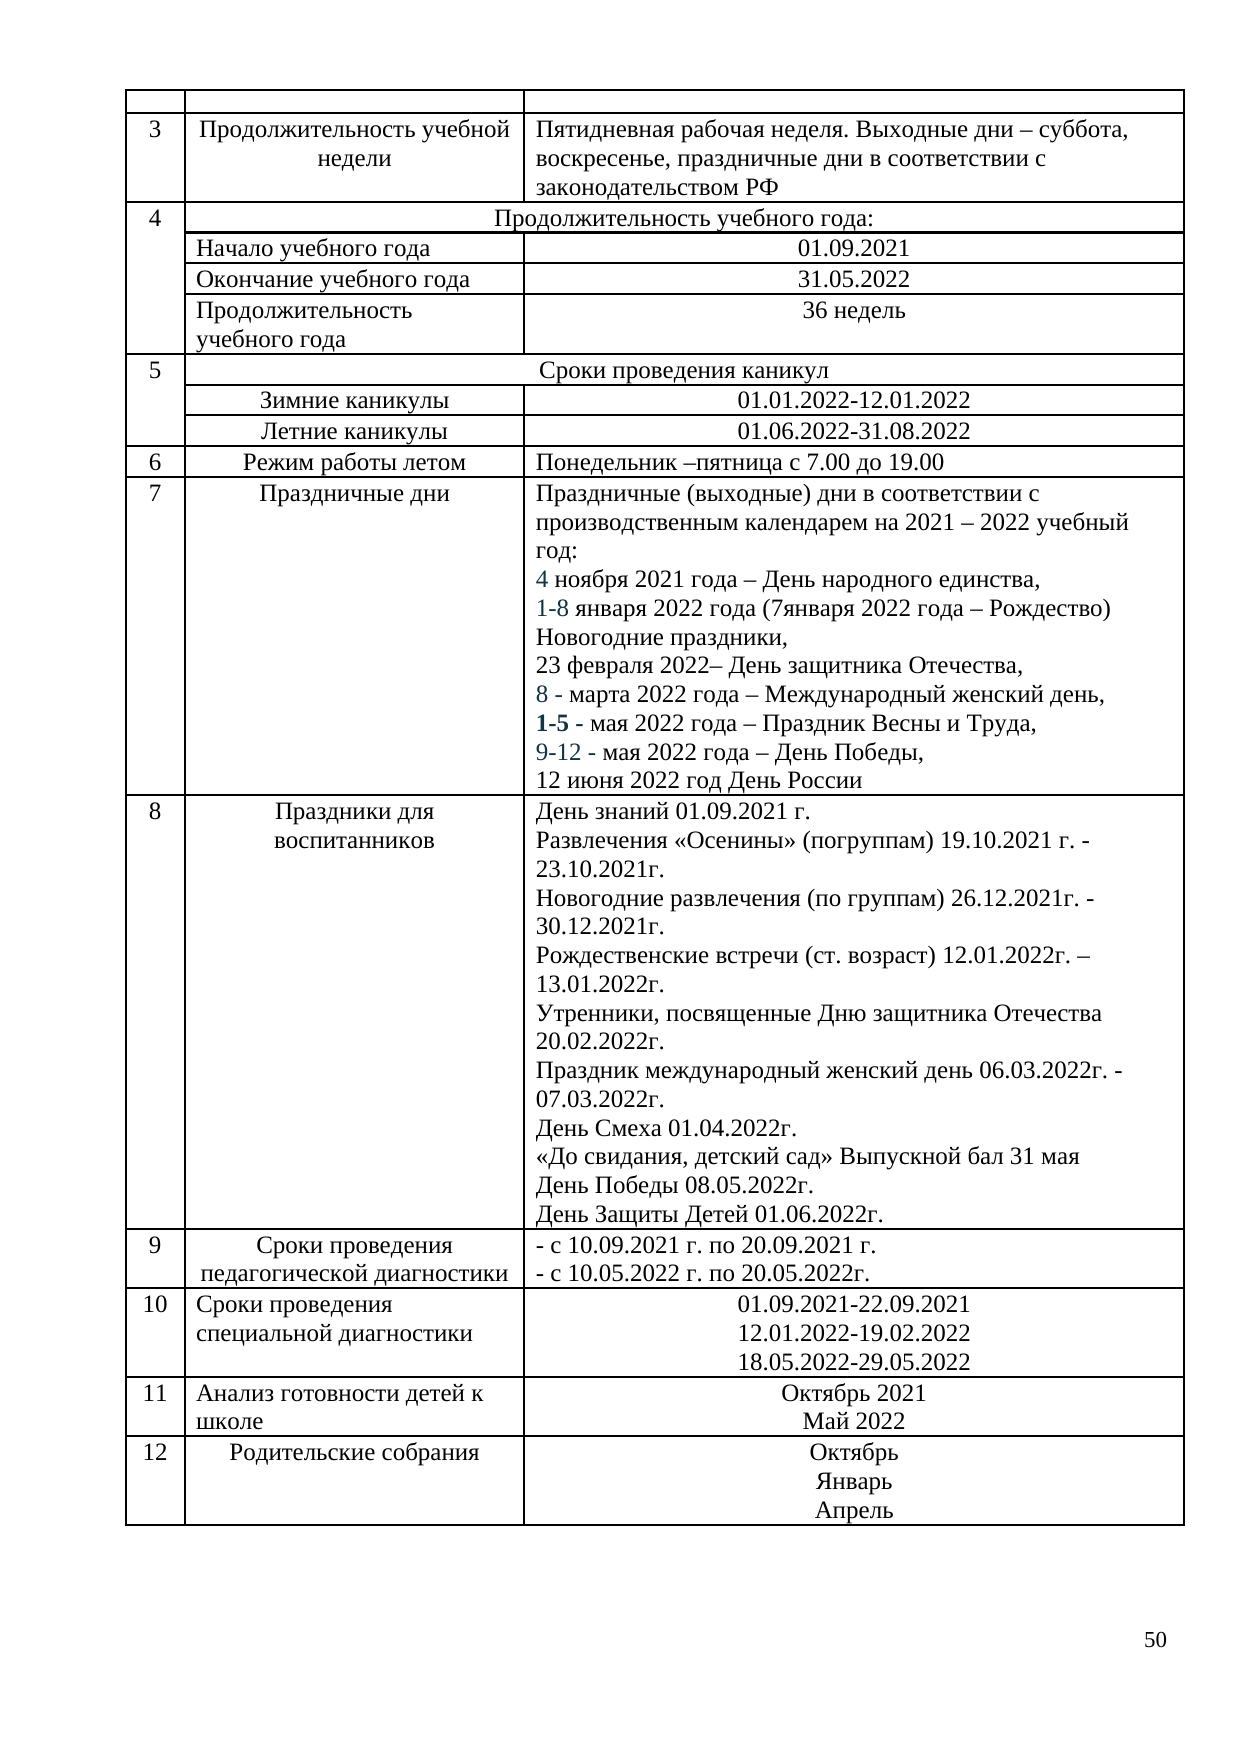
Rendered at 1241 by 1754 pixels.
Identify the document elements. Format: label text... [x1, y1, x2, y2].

table_cell 36 недель [525, 295, 1183, 353]
table_cell Октябрь 2021 Май 2022 [525, 1378, 1183, 1435]
table_cell Сроки проведения педагогической диагностики [186, 1230, 523, 1287]
table_cell 7 [127, 478, 184, 794]
table_cell 9 [127, 1230, 184, 1287]
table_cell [525, 91, 1183, 112]
table_cell Праздники для воспитанников [186, 796, 523, 1228]
table_cell Летние каникулы [186, 416, 523, 445]
table_cell 12 [127, 1437, 184, 1523]
table_cell Праздничные (выходные) дни в соответствии с производственным календарем на 2021 – 2022 учебный год: 4 ноября 2021 года – День народного единства, 1-8 января 2022 года (7января 2022 года – Рождество) Новогодние праздники, 23 февраля 2022– День защитника Отечества, 8 - марта 2022 года – Международный женский день, 1-5 - мая 2022 года – Праздник Весны и Труда, 9-12 - мая 2022 года – День Победы, 12 июня 2022 год День России [525, 478, 1183, 794]
table_cell 31.05.2022 [525, 264, 1183, 293]
table_cell Зимние каникулы [186, 386, 523, 414]
table_cell 5 [127, 355, 184, 445]
table_cell Понедельник –пятница с 7.00 до 19.00 [525, 447, 1183, 476]
table_cell 3 [127, 114, 184, 201]
table_cell Праздничные дни [186, 478, 523, 794]
table_cell Анализ готовности детей к школе [186, 1378, 523, 1435]
table_cell 8 [127, 796, 184, 1228]
table_cell Начало учебного года [186, 234, 523, 262]
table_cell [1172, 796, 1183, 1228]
table_cell Продолжительность учебной недели [186, 114, 523, 201]
table_cell 01.09.2021 [525, 234, 1183, 262]
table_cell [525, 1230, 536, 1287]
table_cell 01.06.2022-31.08.2022 [525, 416, 1183, 445]
table_cell 01.01.2022-12.01.2022 [525, 386, 1183, 414]
table_cell 11 [127, 1378, 184, 1435]
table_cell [186, 91, 523, 112]
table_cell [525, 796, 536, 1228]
table_cell Октябрь Январь Апрель [525, 1437, 1183, 1523]
table_cell Сроки проведения специальной диагностики [186, 1289, 523, 1376]
table_cell Окончание учебного года [186, 264, 523, 293]
table_cell Продолжительность учебного года [186, 295, 523, 353]
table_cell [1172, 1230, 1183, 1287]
table_cell Родительские собрания [186, 1437, 523, 1523]
table_cell 01.09.2021-22.09.2021 12.01.2022-19.02.2022 18.05.2022-29.05.2022 [525, 1289, 1183, 1376]
table_cell 10 [127, 1289, 184, 1376]
table_cell 6 [127, 447, 184, 476]
table_cell Пятидневная рабочая неделя. Выходные дни – суббота, воскресенье, праздничные дни в соответствии с законодательством РФ [525, 114, 1183, 201]
table_cell 4 [127, 203, 184, 353]
table_cell Продолжительность учебного года: [186, 203, 1183, 231]
table_cell 2 [127, 91, 184, 112]
table_cell Режим работы летом [186, 447, 523, 476]
table_cell Сроки проведения каникул [186, 355, 1183, 383]
